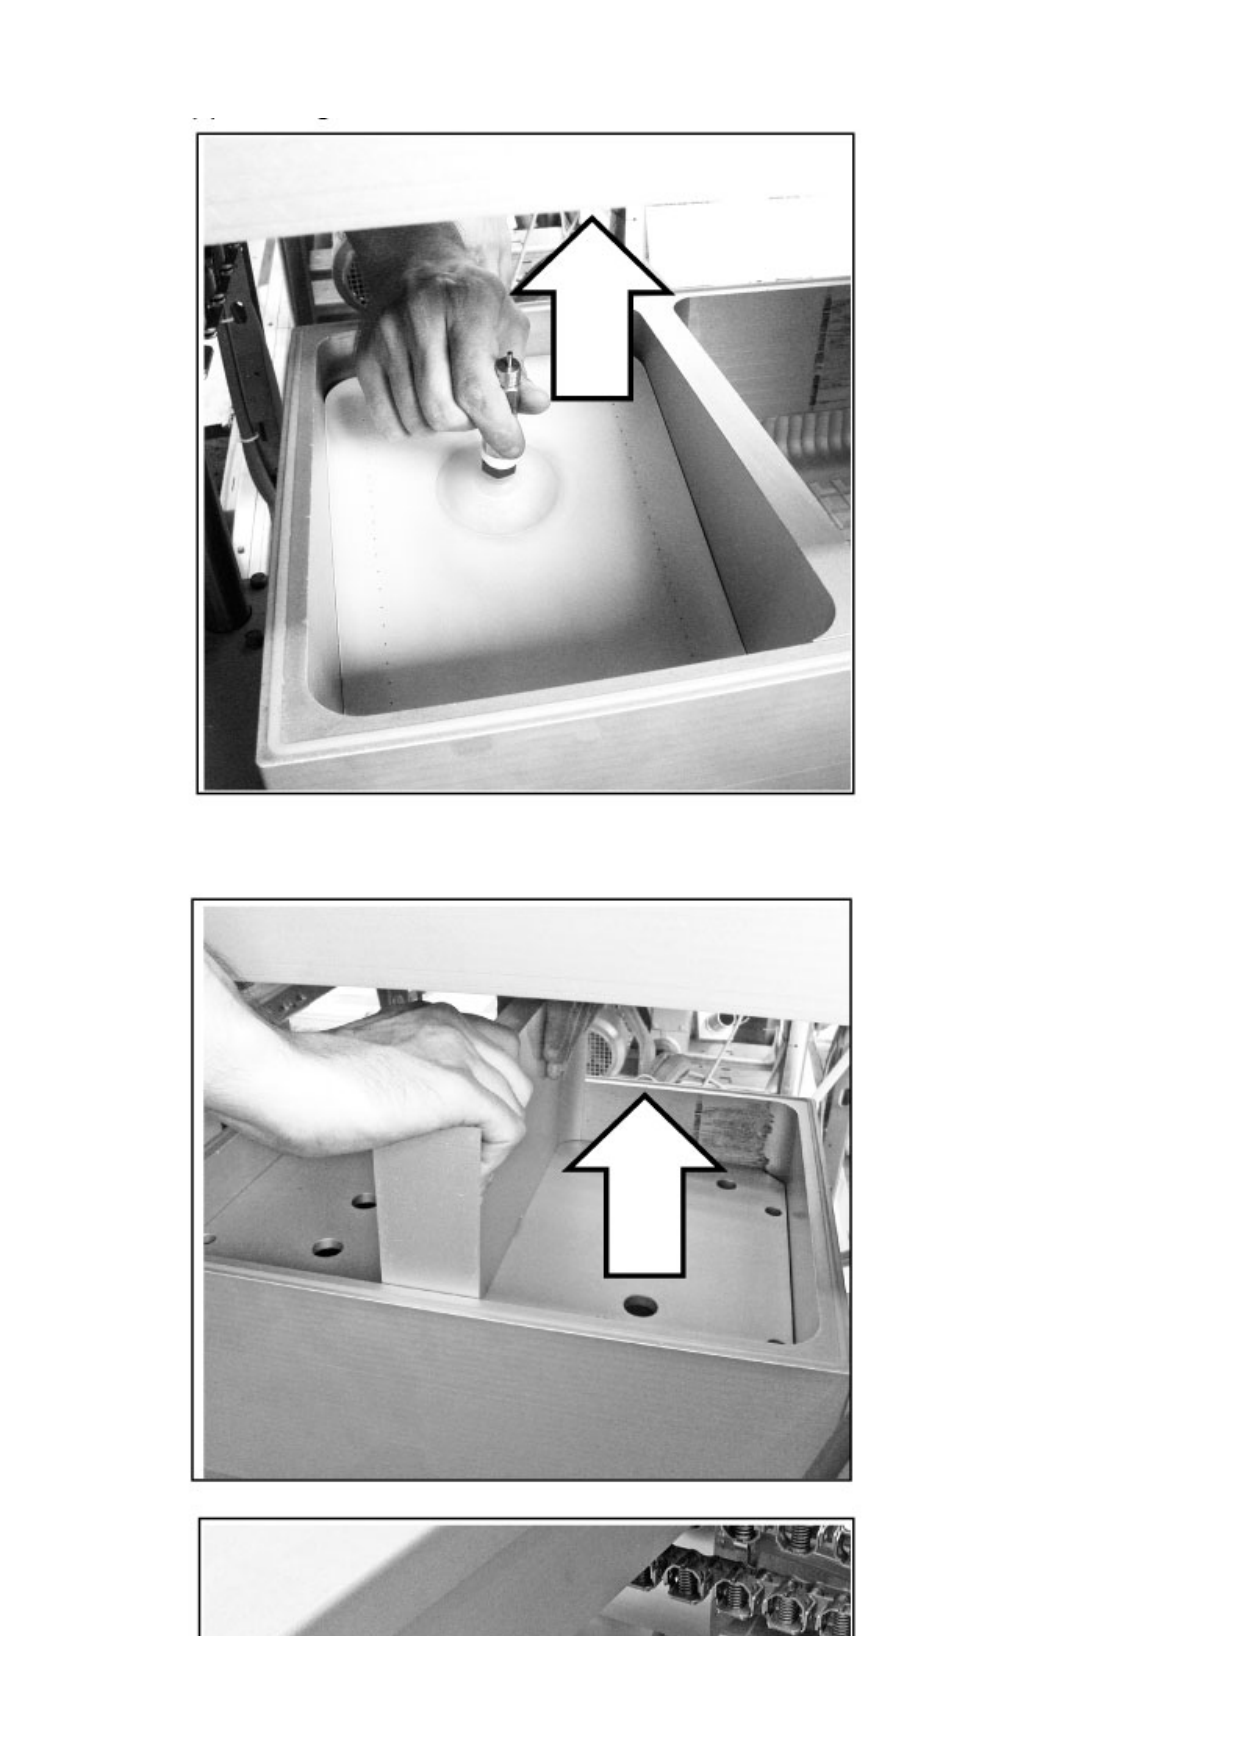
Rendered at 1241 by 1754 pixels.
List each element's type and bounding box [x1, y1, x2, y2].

picture [177, 118, 862, 1636]
